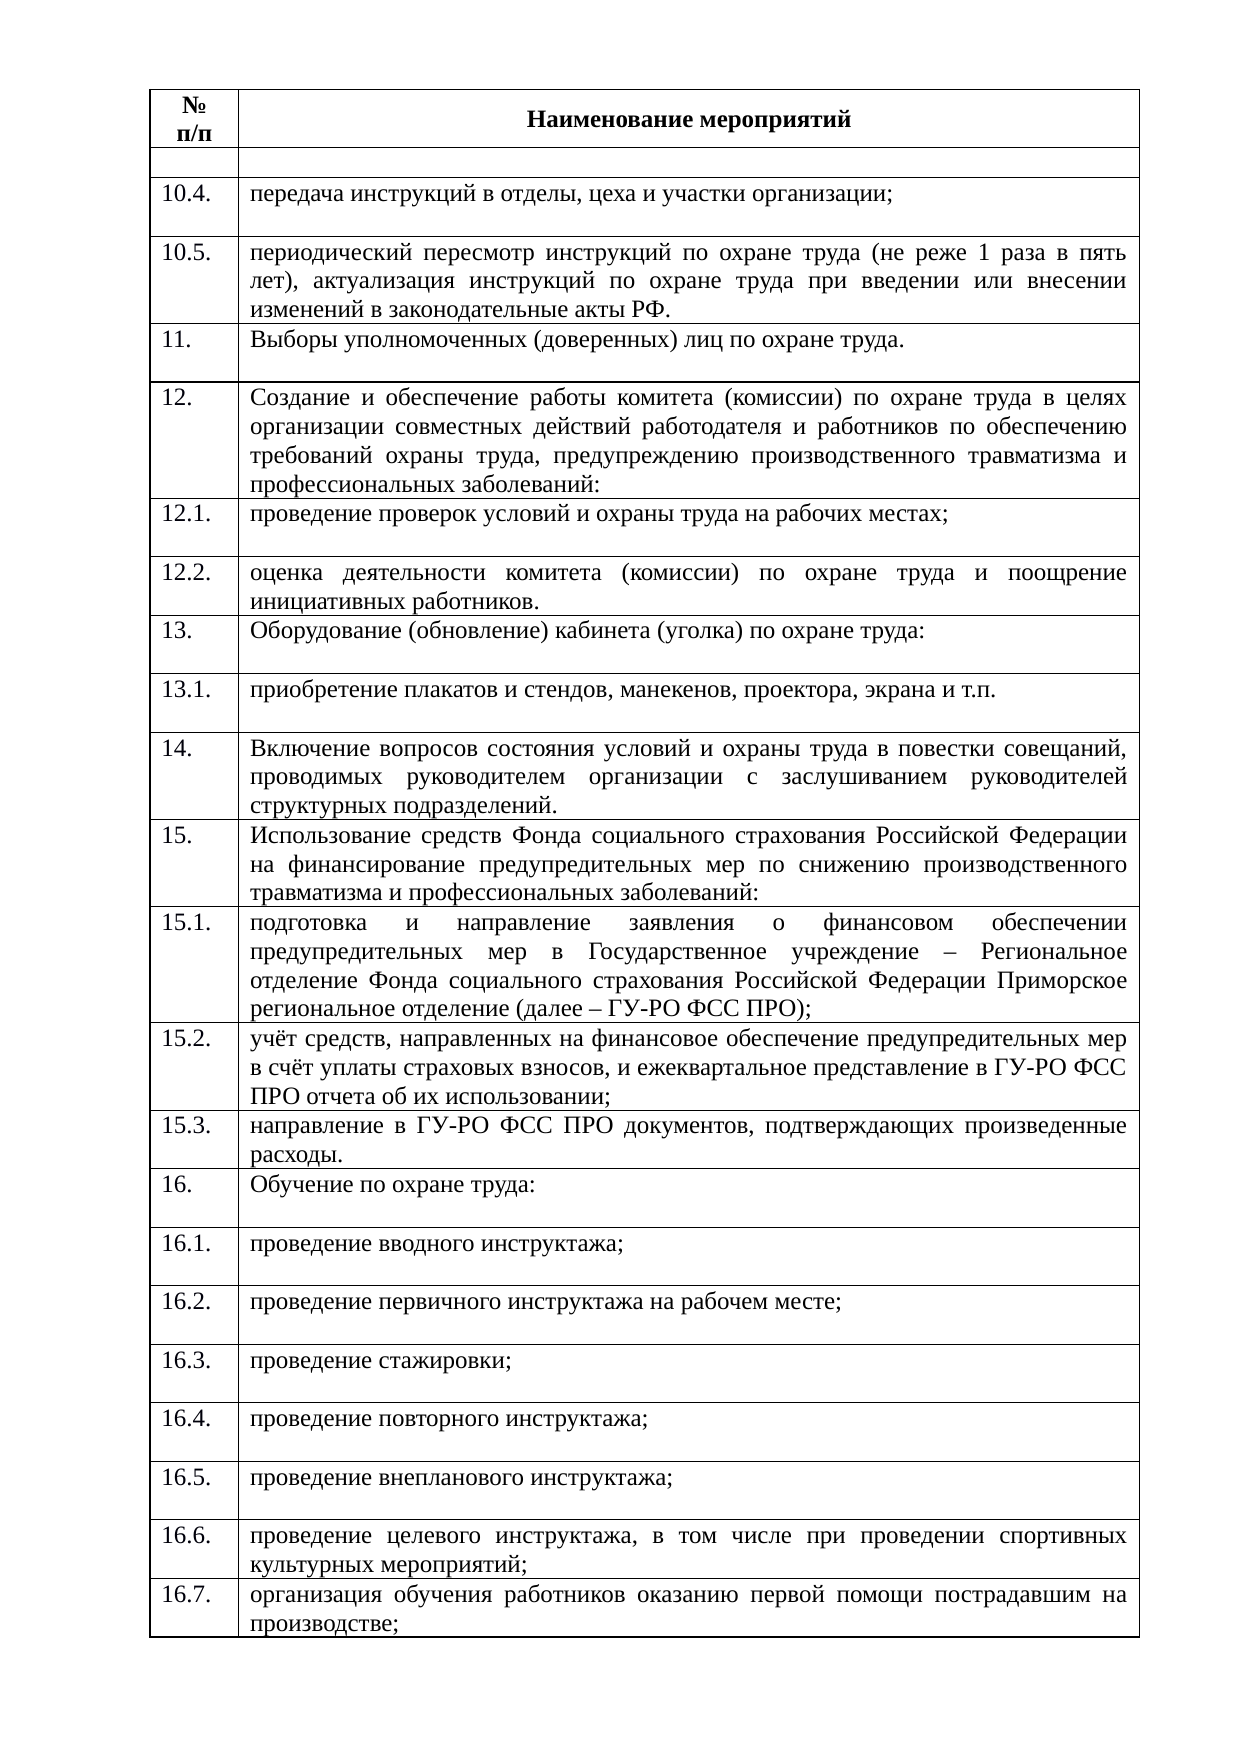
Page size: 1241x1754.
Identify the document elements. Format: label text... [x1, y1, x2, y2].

table_header Наименование мероприятий [239, 90, 1139, 147]
table_cell [151, 1228, 238, 1285]
table_cell проведение внепланового инструктажа; [239, 1462, 1139, 1519]
table_cell [151, 820, 238, 906]
table_cell учёт средств, направленных на финансовое обеспечение предупредительных мер в счёт уплаты страховых взносов, и ежеквартальное представление в ГУ-РО ФСС ПРО отчета об их использовании; [239, 1023, 1139, 1109]
table_cell [151, 178, 238, 236]
table_cell подготовка и направление заявления о финансовом обеспечении предупредительных мер в Государственное учреждение – Региональное отделение Фонда социального страхования Российской Федерации Приморское региональное отделение (далее – ГУ-РО ФСС ПРО); [239, 907, 1139, 1022]
table_cell [151, 1520, 238, 1578]
table_cell [151, 1169, 238, 1227]
table_cell [151, 557, 238, 614]
table_cell [151, 237, 238, 323]
table_cell Включение вопросов состояния условий и охраны труда в повестки совещаний, проводимых руководителем организации с заслушиванием руководителей структурных подразделений. [239, 733, 1139, 819]
table_cell [151, 1111, 238, 1168]
table_header № п/п [151, 90, 238, 147]
table_cell [151, 907, 238, 1022]
table_cell [151, 499, 238, 556]
table_cell [151, 733, 238, 819]
table_cell [151, 1462, 238, 1519]
table_cell проведение стажировки; [239, 1345, 1139, 1402]
table_cell передача инструкций в отделы, цеха и участки организации; [239, 178, 1139, 236]
table_cell [151, 383, 238, 497]
table_cell Использование средств Фонда социального страхования Российской Федерации на финансирование предупредительных мер по снижению производственного травматизма и профессиональных заболеваний: [239, 820, 1139, 906]
table_cell направление в ГУ-РО ФСС ПРО документов, подтверждающих произведенные расходы. [239, 1111, 1139, 1168]
table_cell Выборы уполномоченных (доверенных) лиц по охране труда. [239, 324, 1139, 381]
table_cell проведение первичного инструктажа на рабочем месте; [239, 1286, 1139, 1344]
table_cell [151, 616, 238, 673]
table_cell оценка деятельности комитета (комиссии) по охране труда и поощрение инициативных работников. [239, 557, 1139, 614]
table_cell [151, 148, 238, 177]
table_cell [151, 674, 238, 732]
table_cell [151, 1286, 238, 1344]
table_cell Обучение по охране труда: [239, 1169, 1139, 1227]
table_cell проведение повторного инструктажа; [239, 1403, 1139, 1461]
table_cell проведение проверок условий и охраны труда на рабочих местах; [239, 499, 1139, 556]
table_cell [151, 1345, 238, 1402]
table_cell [239, 148, 1139, 177]
table_cell [151, 324, 238, 381]
table_cell периодический пересмотр инструкций по охране труда (не реже 1 раза в пять лет), актуализация инструкций по охране труда при введении или внесении изменений в законодательные акты РФ. [239, 237, 1139, 323]
table_cell организация обучения работников оказанию первой помощи пострадавшим на производстве; [239, 1579, 1139, 1636]
table_cell [151, 1403, 238, 1461]
table_cell проведение вводного инструктажа; [239, 1228, 1139, 1285]
table_cell [151, 1579, 238, 1636]
table_cell Оборудование (обновление) кабинета (уголка) по охране труда: [239, 616, 1139, 673]
table_cell Создание и обеспечение работы комитета (комиссии) по охране труда в целях организации совместных действий работодателя и работников по обеспечению требований охраны труда, предупреждению производственного травматизма и профессиональных заболеваний: [239, 383, 1139, 497]
table_cell проведение целевого инструктажа, в том числе при проведении спортивных культурных мероприятий; [239, 1520, 1139, 1578]
table_cell [151, 1023, 238, 1109]
table_cell приобретение плакатов и стендов, манекенов, проектора, экрана и т.п. [239, 674, 1139, 732]
